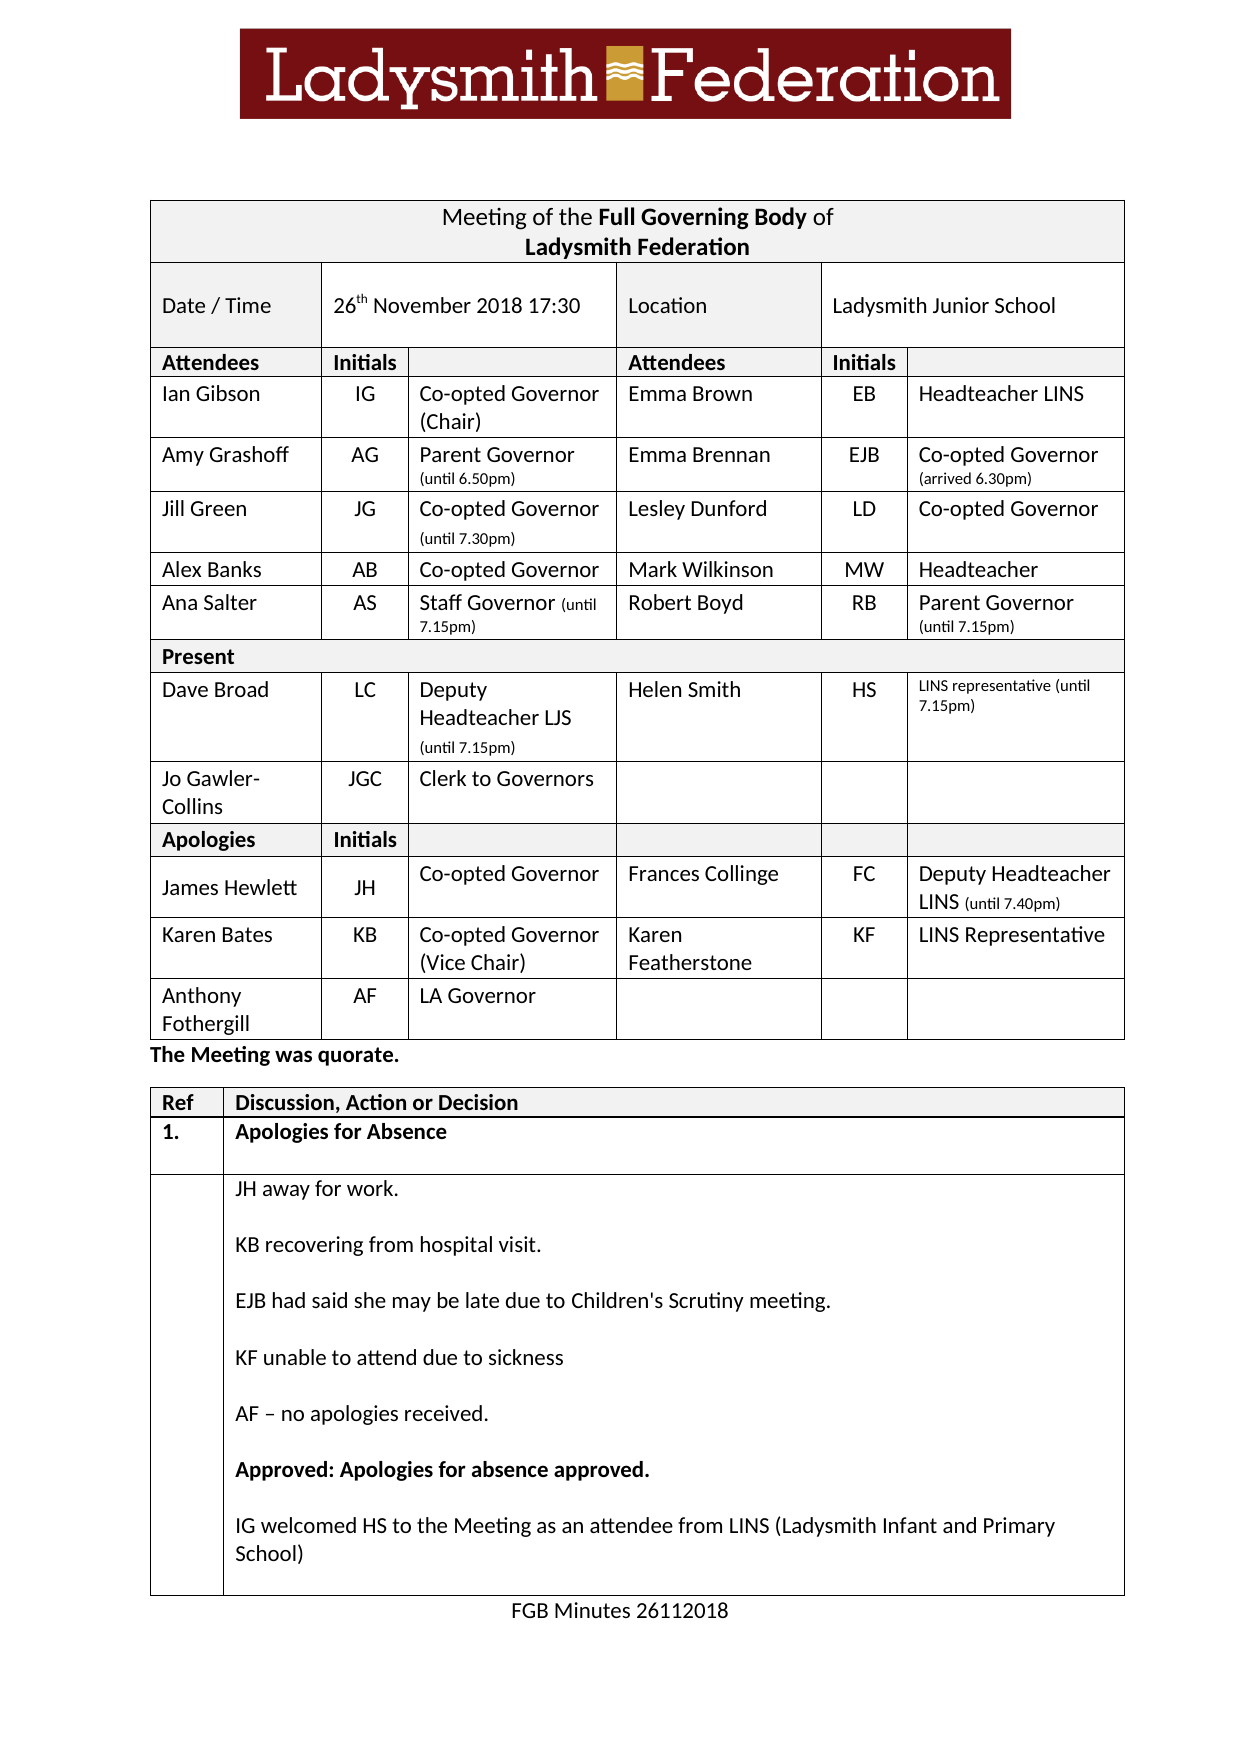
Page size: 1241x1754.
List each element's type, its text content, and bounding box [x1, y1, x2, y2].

table_cell Robert Boyd [617, 586, 821, 639]
table_cell HS [822, 673, 907, 761]
table_cell Present [151, 640, 1124, 672]
table_cell Jill Green [151, 492, 321, 552]
table_cell Deputy Headteacher LJS (until 7.15pm) [409, 673, 616, 761]
table_cell Helen Smith [617, 673, 821, 761]
table_cell Date / Time [151, 263, 321, 347]
table_cell JGC [322, 762, 408, 822]
table_cell [617, 762, 821, 822]
table_cell AB [322, 553, 408, 585]
table_cell [409, 824, 616, 856]
table_cell Anthony Fothergill [151, 979, 321, 1039]
table_cell JH away for work. KB recovering from hospital visit. EJB had said she may be late due to Children's Scrutiny meeting. KF unable to attend due to sickness AF – no apologies received. Approved: Apologies for absence approved. IG welcomed HS to the Meeting as an attendee from LINS (Ladysmith Infant and Primary School) [224, 1175, 1124, 1595]
table_header Ref [151, 1088, 223, 1116]
table_cell IG [322, 377, 408, 437]
table_cell Co-opted Governor (until 7.30pm) [409, 492, 616, 552]
table_cell Co-opted Governor [409, 553, 616, 585]
table_cell Alex Banks [151, 553, 321, 585]
table_cell Deputy Headteacher LINS (until 7.40pm) [908, 857, 1124, 917]
table_cell [822, 824, 907, 856]
table_cell 26th November 2018 17:30 [322, 263, 616, 347]
table_cell Emma Brennan [617, 438, 821, 491]
table_cell Co-opted Governor (arrived 6.30pm) [908, 438, 1124, 491]
table_cell Attendees [617, 348, 821, 376]
table_cell Mark Wilkinson [617, 553, 821, 585]
table_cell Apologies for Absence [224, 1118, 1124, 1173]
table_cell Karen Featherstone [617, 918, 821, 978]
table_cell Parent Governor (until 7.15pm) [908, 586, 1124, 639]
table_cell Ian Gibson [151, 377, 321, 437]
table_cell Initials [322, 348, 408, 376]
table_cell JG [322, 492, 408, 552]
table_cell FC [822, 857, 907, 917]
table_cell RB [822, 586, 907, 639]
table_cell Emma Brown [617, 377, 821, 437]
table_cell Clerk to Governors [409, 762, 616, 822]
table_cell Parent Governor (until 6.50pm) [409, 438, 616, 491]
table_cell AG [322, 438, 408, 491]
table_cell Initials [822, 348, 907, 376]
table_cell AF [322, 979, 408, 1039]
table_cell LA Governor [409, 979, 616, 1039]
table_cell Headteacher [908, 553, 1124, 585]
table_cell Co-opted Governor [409, 857, 616, 917]
table_cell [617, 979, 821, 1039]
table_cell Location [617, 263, 821, 347]
table_cell [409, 348, 616, 376]
table_cell Ladysmith Junior School [822, 263, 1124, 347]
table_cell JH [322, 857, 408, 917]
table_cell [908, 824, 1124, 856]
table_cell [908, 348, 1124, 376]
table_cell [617, 824, 821, 856]
table_cell KB [322, 918, 408, 978]
table_cell LINS Representative [908, 918, 1124, 978]
table_cell MW [822, 553, 907, 585]
table_cell Karen Bates [151, 918, 321, 978]
table_cell Amy Grashoff [151, 438, 321, 491]
table_cell Apologies [151, 824, 321, 856]
table_cell [151, 1175, 223, 1595]
table_cell Co-opted Governor (Chair) [409, 377, 616, 437]
table_cell LC [322, 673, 408, 761]
table_cell AS [322, 586, 408, 639]
table_cell Co-opted Governor [908, 492, 1124, 552]
table_cell Attendees [151, 348, 321, 376]
table_cell Lesley Dunford [617, 492, 821, 552]
table_cell Frances Collinge [617, 857, 821, 917]
table_cell Jo Gawler-Collins [151, 762, 321, 822]
text The Meeting was quorate. [150, 1040, 1090, 1068]
table_cell James Hewlett [151, 857, 321, 917]
table_cell Headteacher LINS [908, 377, 1124, 437]
table_cell [908, 979, 1124, 1039]
table_cell [822, 762, 907, 822]
table_cell [151, 1118, 223, 1173]
table_cell LINS representative (until 7.15pm) [908, 673, 1124, 761]
table_header Meeting of the Full Governing Body of Ladysmith Federation [151, 201, 1124, 262]
table_cell Co-opted Governor (Vice Chair) [409, 918, 616, 978]
table_cell EJB [822, 438, 907, 491]
table_cell EB [822, 377, 907, 437]
table_cell Staff Governor (until 7.15pm) [409, 586, 616, 639]
table_cell LD [822, 492, 907, 552]
table_cell [822, 979, 907, 1039]
table_cell Initials [322, 824, 408, 856]
table_cell [908, 762, 1124, 822]
table_cell Dave Broad [151, 673, 321, 761]
table_cell Ana Salter [151, 586, 321, 639]
table_cell KF [822, 918, 907, 978]
table_header Discussion, Action or Decision [224, 1088, 1124, 1116]
